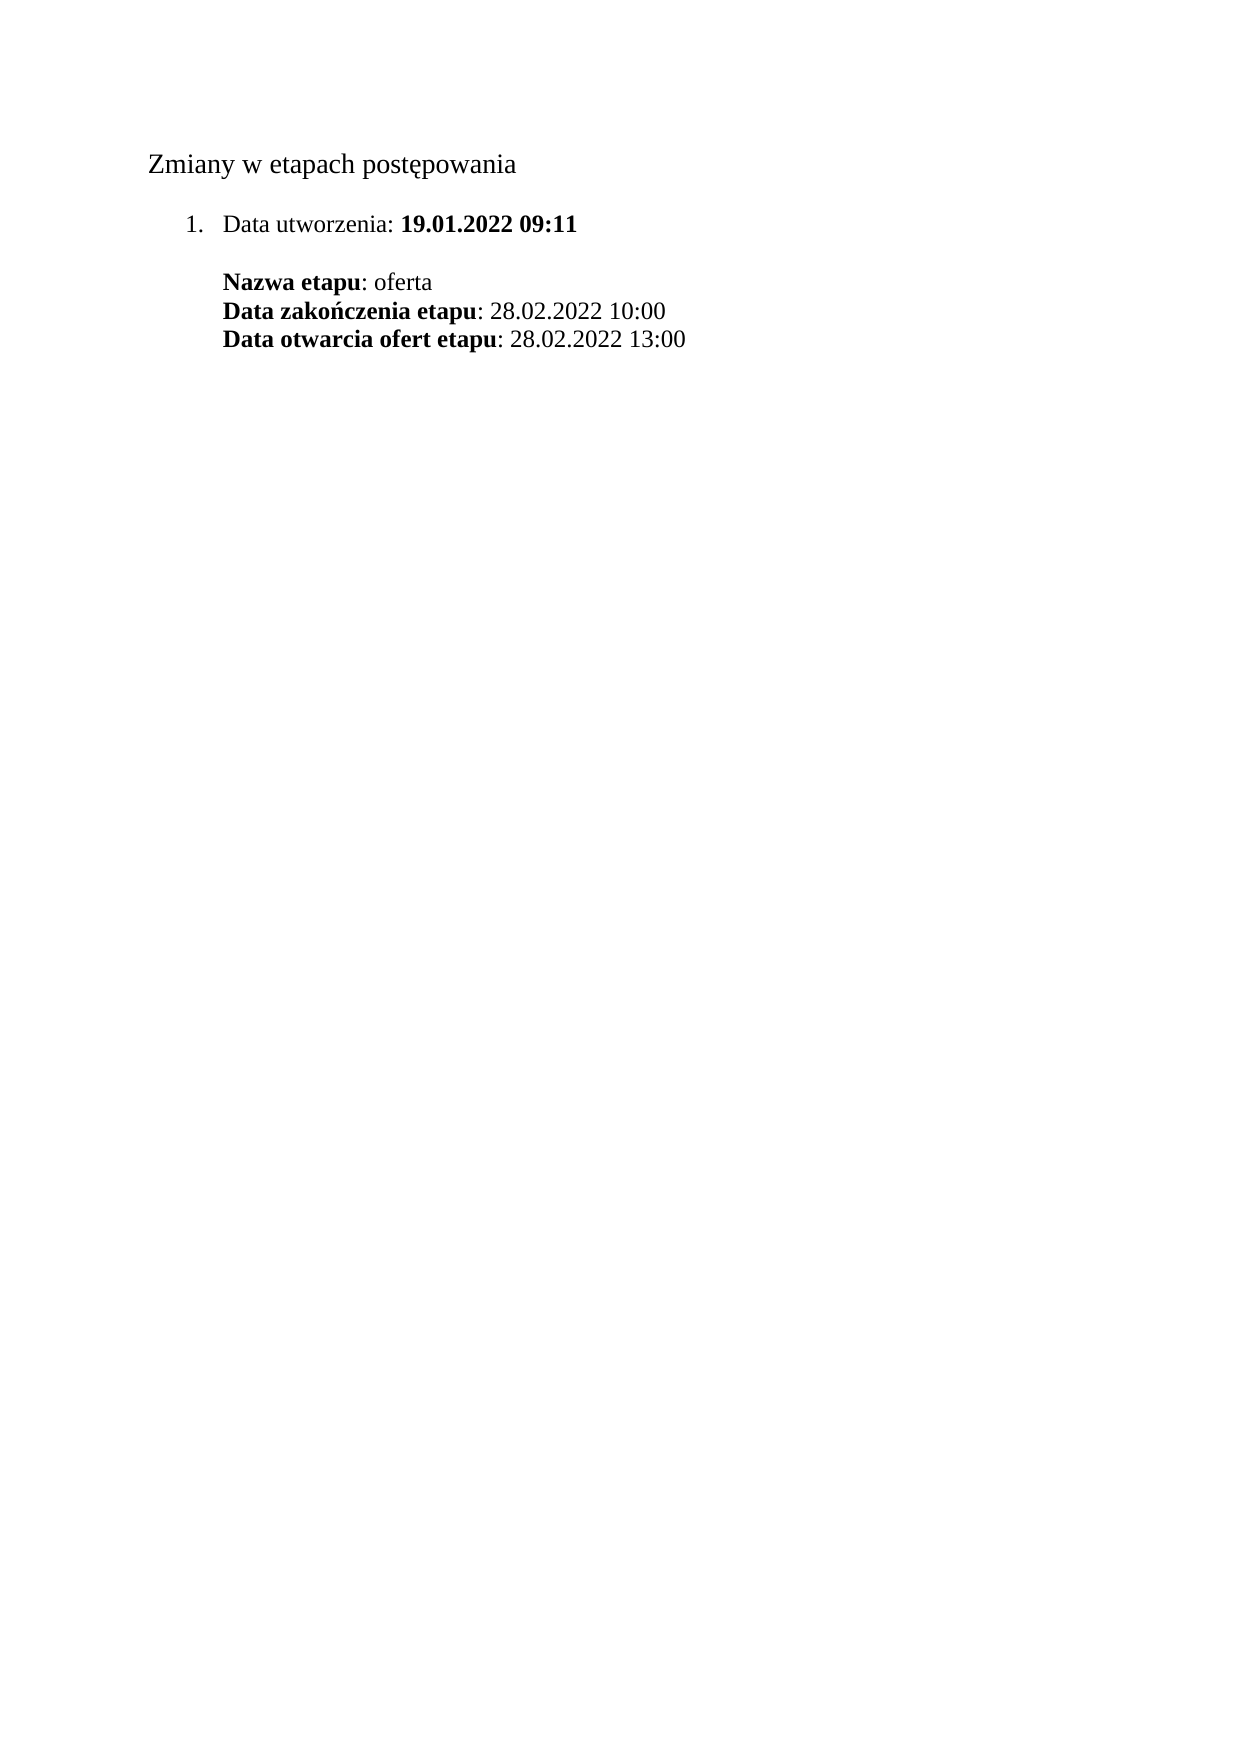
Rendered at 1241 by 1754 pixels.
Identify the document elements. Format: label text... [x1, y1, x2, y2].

list Data utworzenia: 19.01.2022 09:11 [185, 209, 1093, 238]
text Data otwarcia ofert etapu: 28.02.2022 13:00 [223, 324, 1093, 353]
text Zmiany w etapach postępowania [148, 148, 1093, 180]
text Nazwa etapu: oferta [223, 267, 1093, 296]
text Data zakończenia etapu: 28.02.2022 10:00 [223, 296, 1093, 324]
